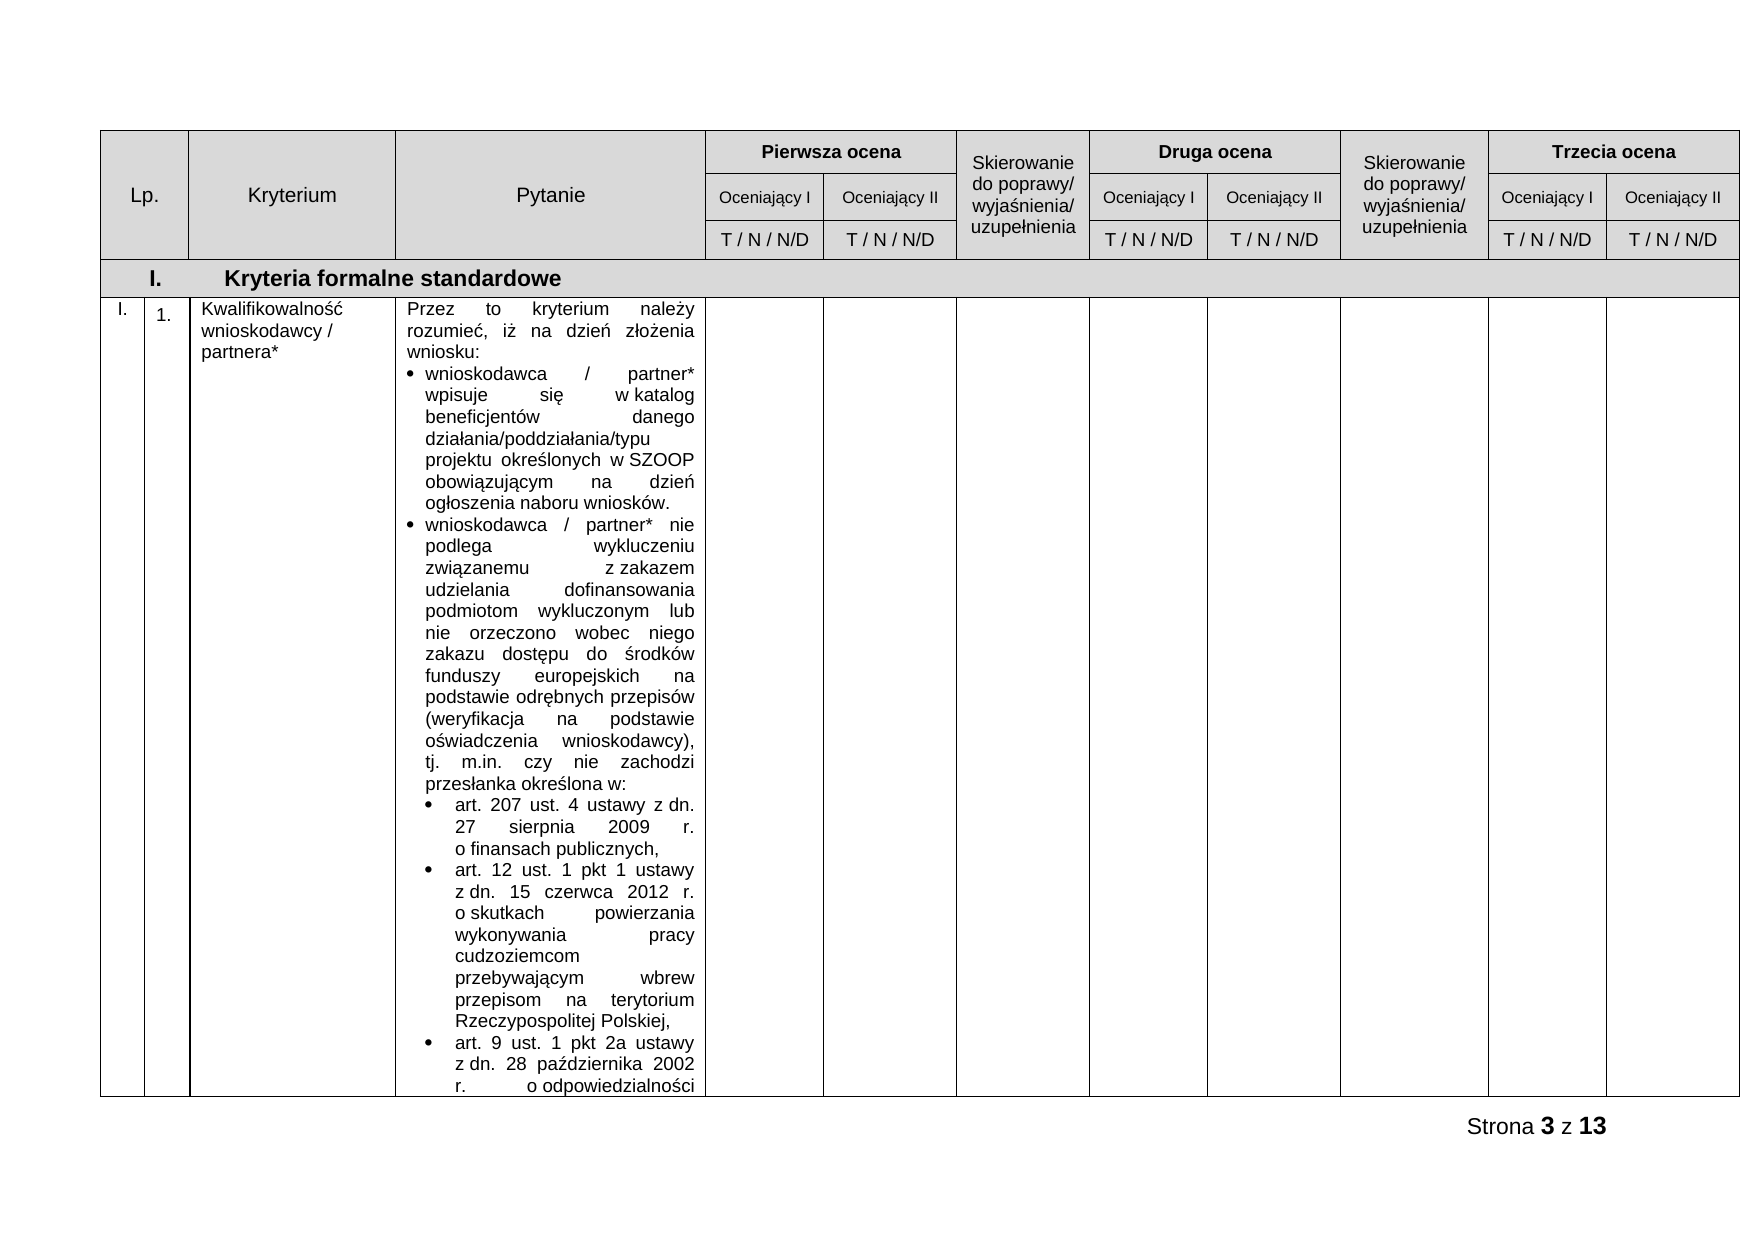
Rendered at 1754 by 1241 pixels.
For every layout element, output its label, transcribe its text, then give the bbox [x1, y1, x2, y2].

table_header Kryterium [189, 131, 395, 259]
table_cell [1489, 298, 1606, 1096]
table_cell [706, 298, 823, 1096]
table_cell [824, 298, 956, 1096]
table_cell T / N / N/D [824, 221, 956, 259]
table_header Druga ocena [1090, 131, 1340, 173]
table_cell Oceniający II [824, 174, 956, 220]
table_header Lp. [101, 131, 188, 259]
table_cell T / N / N/D [1090, 221, 1207, 259]
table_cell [396, 298, 705, 1096]
table_cell T / N / N/D [1489, 221, 1606, 259]
table_cell Oceniający I [1090, 174, 1207, 220]
table_cell T / N / N/D [1607, 221, 1739, 259]
table_cell T / N / N/D [1208, 221, 1340, 259]
table_cell [1208, 298, 1340, 1096]
table_cell [957, 298, 1089, 1096]
table_header Pytanie [396, 131, 705, 259]
table_header Skierowanie do poprawy/ wyjaśnienia/ uzupełnienia [957, 131, 1089, 259]
table_cell Oceniający II [1208, 174, 1340, 220]
table_cell Oceniający I [706, 174, 823, 220]
table_cell [1341, 298, 1488, 1096]
table_header Trzecia ocena [1489, 131, 1739, 173]
table_cell Kryteria formalne standardowe [101, 260, 1739, 297]
table_cell Oceniający I [1489, 174, 1606, 220]
table_cell 1. [145, 298, 189, 1096]
table_cell [1090, 298, 1207, 1096]
table_cell [1607, 298, 1739, 1096]
table_cell I. [101, 298, 144, 1096]
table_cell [191, 298, 395, 1096]
table_header Skierowanie do poprawy/ wyjaśnienia/ uzupełnienia [1341, 131, 1488, 259]
table_cell Oceniający II [1607, 174, 1739, 220]
table_header Pierwsza ocena [706, 131, 956, 173]
table_cell T / N / N/D [706, 221, 823, 259]
